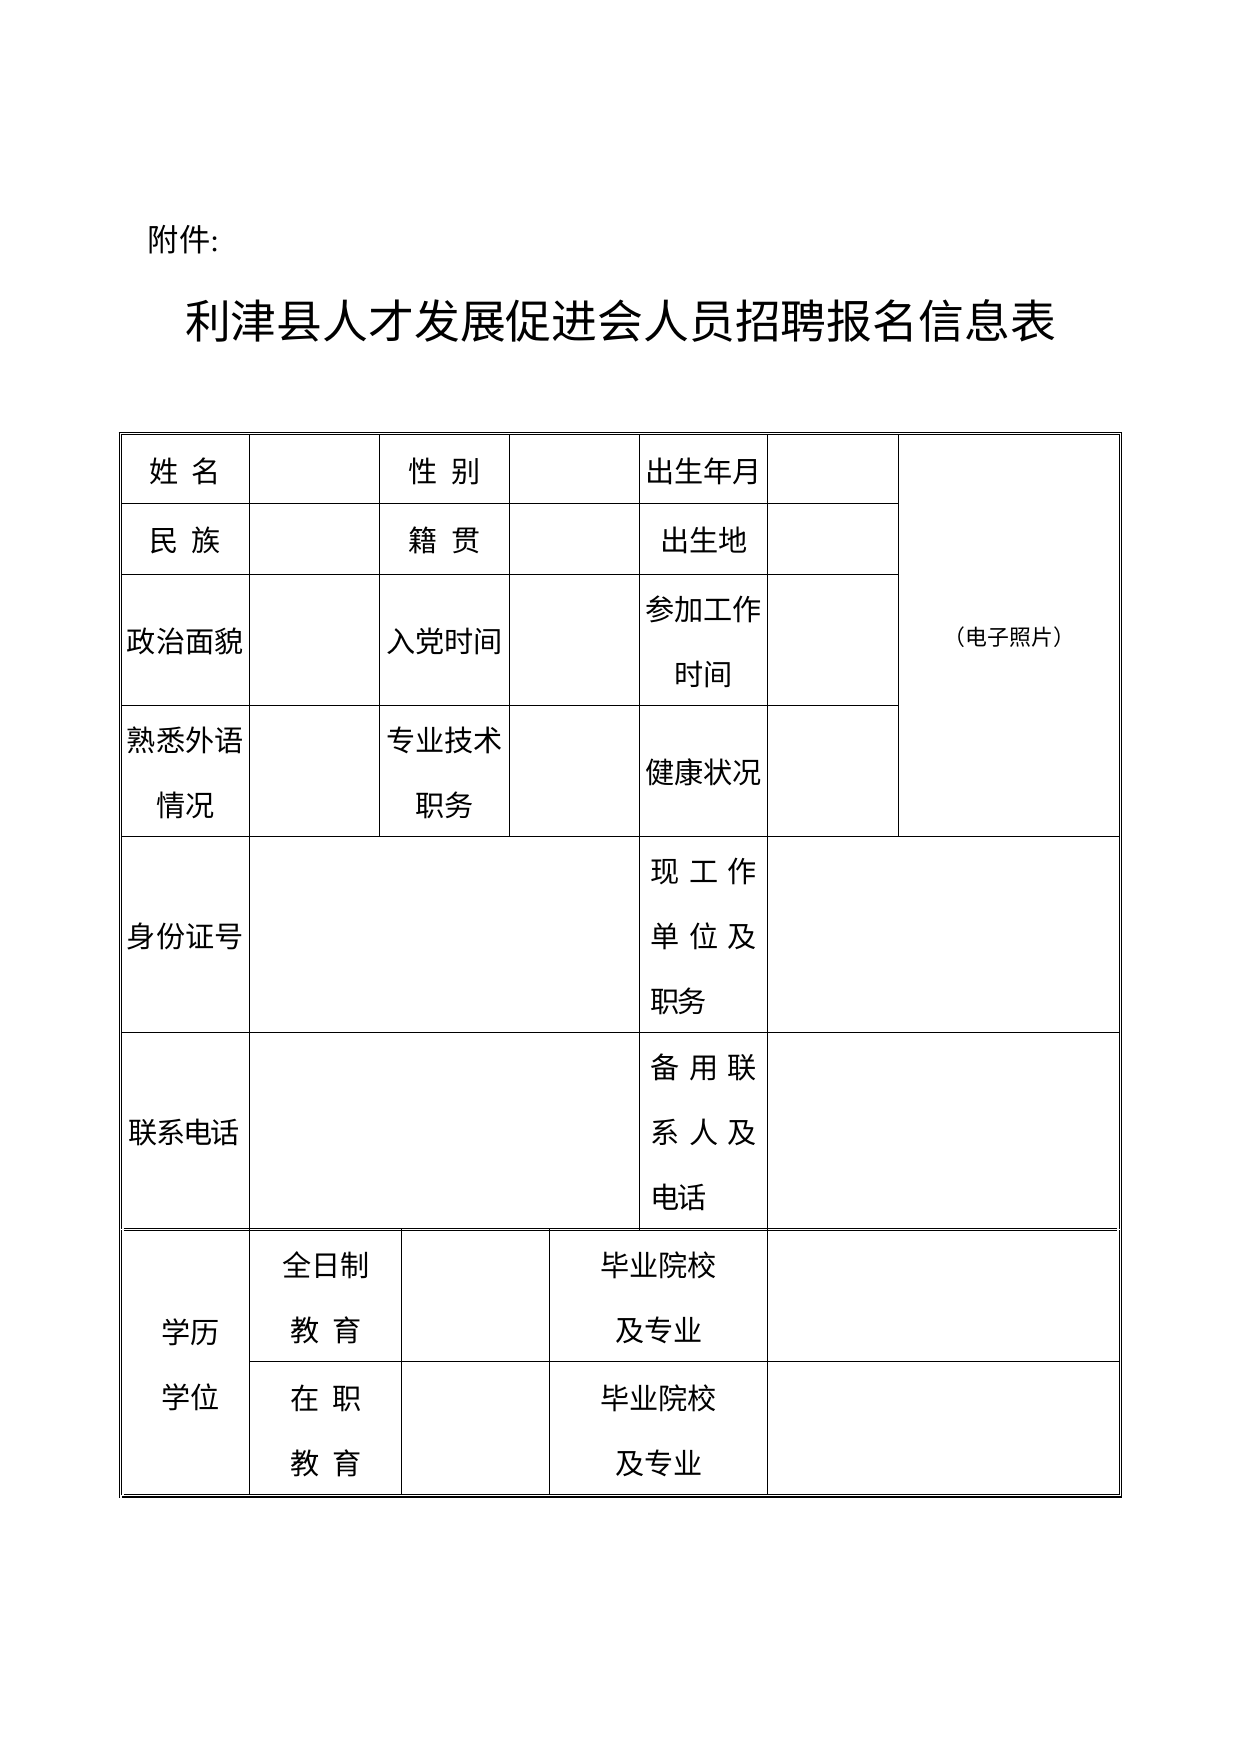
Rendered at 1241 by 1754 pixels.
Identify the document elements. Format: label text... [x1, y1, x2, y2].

table_cell 民 族 [122, 504, 249, 574]
table_cell 籍 贯 [380, 504, 509, 574]
table_cell [768, 1362, 1119, 1494]
table_cell [510, 706, 639, 836]
table_cell [250, 504, 379, 574]
table_header [510, 435, 639, 503]
table_cell 熟悉外语情况 [122, 706, 249, 836]
table_cell [250, 837, 639, 1032]
table_cell [768, 1228, 1120, 1361]
table_header [250, 435, 379, 503]
table_cell 身份证号 [122, 837, 249, 1032]
table_header 出生年月 [640, 435, 767, 503]
table_cell [768, 575, 898, 705]
table_header （电子照片） [899, 435, 1119, 836]
table_cell 现工作单位及职务 [640, 837, 767, 1032]
table_cell 全日制 教 育 [250, 1231, 401, 1361]
table_header [768, 435, 898, 503]
table_cell 出生地 [640, 504, 767, 574]
table_cell 联系电话 [122, 1033, 249, 1228]
table_cell 政治面貌 [122, 575, 249, 705]
table_cell 学历 学位 [120, 1228, 249, 1494]
table_cell 健康状况 [640, 706, 767, 836]
table_cell 备用联系人及电话 [640, 1033, 767, 1228]
table_cell [510, 504, 639, 574]
table_cell [402, 1231, 549, 1361]
table_cell 专业技术职务 [380, 706, 509, 836]
table_cell [250, 706, 379, 836]
table_header 姓 名 [122, 435, 249, 503]
table_cell [768, 837, 1119, 1032]
table_cell [510, 575, 639, 705]
text 利津县人才发展促进会人员招聘报名信息表 [148, 270, 1092, 367]
table_cell [768, 706, 898, 836]
table_cell 毕业院校 及专业 [550, 1231, 767, 1361]
table_cell [250, 1033, 639, 1228]
table_cell [402, 1362, 549, 1494]
table_cell 在 职 教 育 [250, 1362, 401, 1494]
text 附件: [148, 205, 1092, 270]
table_cell [768, 504, 898, 574]
table_cell 参加工作时间 [640, 575, 767, 705]
table_cell 入党时间 [380, 575, 509, 705]
table_cell 毕业院校 及专业 [550, 1362, 767, 1494]
table_cell [768, 1033, 1119, 1228]
table_cell [250, 575, 379, 705]
table_header 性 别 [380, 435, 509, 503]
